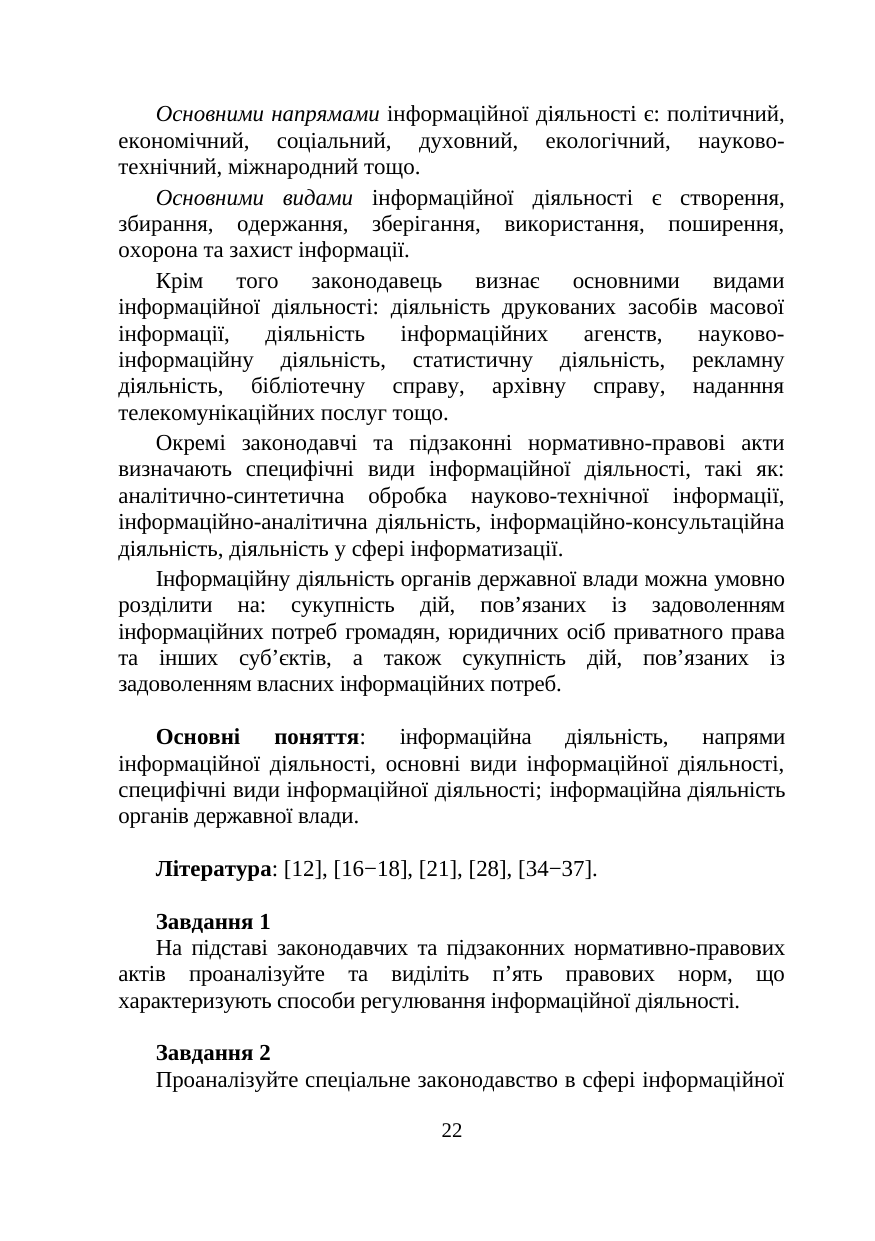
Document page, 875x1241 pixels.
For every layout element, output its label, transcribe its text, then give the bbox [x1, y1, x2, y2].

text Завдання 1 [118, 908, 785, 934]
text Основні поняття: інформаційна діяльність, напрями інформаційної діяльності, основні види інформаційної діяльності, специфічні види інформаційної діяльності; інформаційна діяльність органів державної влади. [118, 723, 785, 829]
text Основними напрямами інформаційної діяльності є: політичний, економічний, соціальний, духовний, екологічний, науково-технічний, міжнародний тощо. [118, 100, 785, 179]
text На підставі законодавчих та підзаконних нормативно-правових актів проаналізуйте та виділіть п’ять правових норм, що характеризують способи регулювання інформаційної діяльності. [118, 934, 785, 1013]
text Література: [12], [16−18], [21], [28], [34−37]. [156, 855, 785, 881]
text Окремі законодавчі та підзаконні нормативно-правові акти визначають специфічні види інформаційної діяльності, такі як: аналітично-синтетична обробка науково-технічної інформації, інформаційно-аналітична діяльність, інформаційно-консультаційна діяльність, діяльність у сфері інформатизації. [118, 429, 785, 561]
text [118, 1066, 785, 1092]
text Інформаційну діяльність органів державної влади можна умовно розділити на: сукупність дій, пов’язаних із задоволенням інформаційних потреб громадян, юридичних осіб приватного права та інших суб’єктів, а також сукупність дій, пов’язаних із задоволенням власних інформаційних потреб. [118, 565, 785, 697]
text Завдання 2 [118, 1039, 785, 1066]
text Основними видами інформаційної діяльності є створення, збирання, одержання, зберігання, використання, поширення, охорона та захист інформації. [118, 184, 785, 263]
text Крім того законодавець визнає основними видами інформаційної діяльності: діяльність друкованих засобів масової інформації, діяльність інформаційних агенств, науково-інформаційну діяльність, статистичну діяльність, рекламну діяльність, бібліотечну справу, архівну справу, наданння телекомунікаційних послуг тощо. [118, 267, 785, 425]
